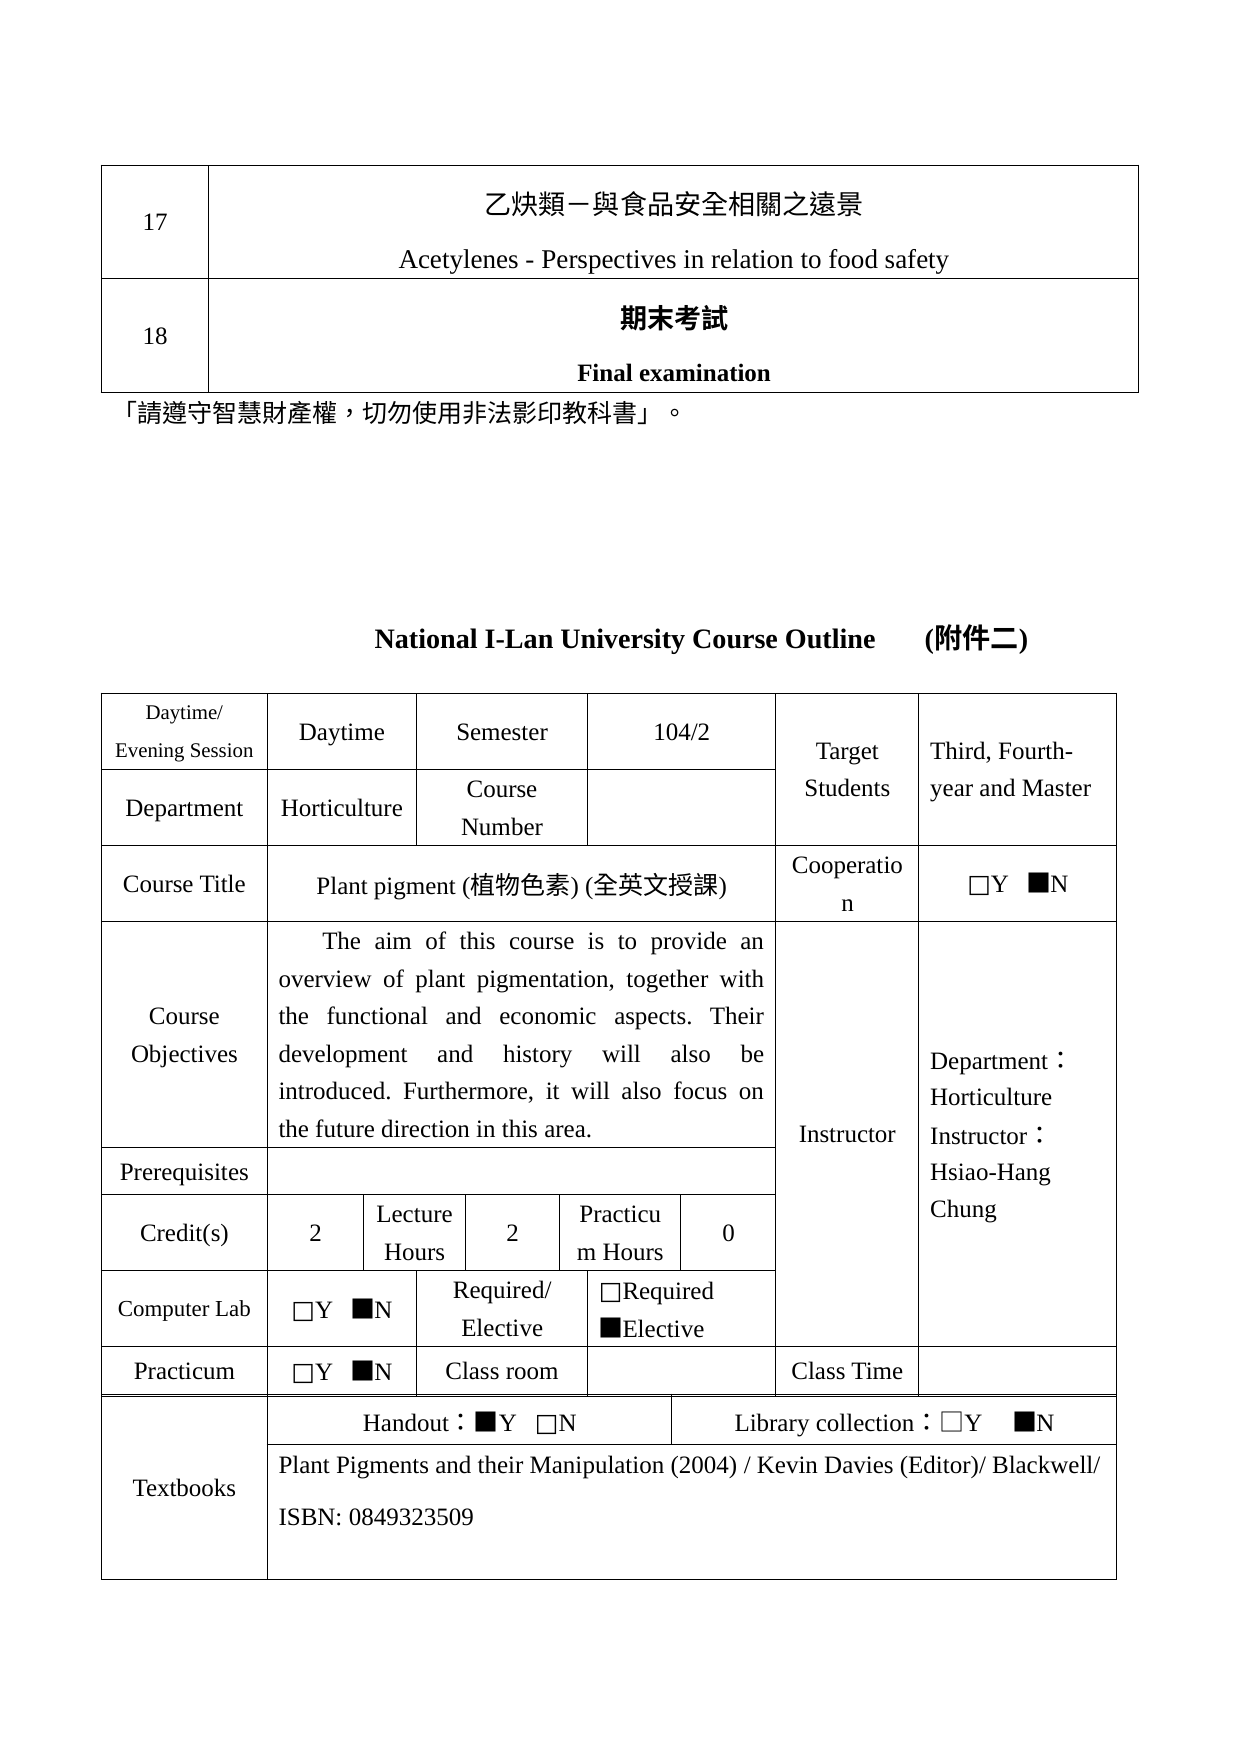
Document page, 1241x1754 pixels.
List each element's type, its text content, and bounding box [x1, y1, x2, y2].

table_cell Practicum Hours [560, 1195, 680, 1270]
table_header 104/2 [588, 694, 775, 769]
table_cell □Required ■Elective [588, 1271, 775, 1346]
table_cell Required/ Elective [417, 1271, 587, 1346]
table_header Third, Fourth-year and Master [919, 694, 1116, 845]
table_cell Credit(s) [102, 1195, 267, 1270]
table_cell □Y ■N [919, 846, 1116, 921]
table_cell Course Objectives [102, 922, 267, 1147]
table_cell Cooperation [776, 846, 918, 921]
table_cell [588, 770, 775, 845]
table_cell 18 [102, 279, 208, 392]
table_cell Library collection：□Y ■N [672, 1397, 1116, 1444]
table_cell Plant pigment (植物色素) (全英文授課) [268, 846, 775, 921]
table_cell 0 [681, 1195, 775, 1270]
table_cell 2 [466, 1195, 559, 1270]
text National I-Lan University Course Outline (附件二) [112, 599, 1128, 674]
table_cell Computer Lab [102, 1271, 267, 1346]
text 「請遵守智慧財產權，切勿使用非法影印教科書」。 [112, 393, 1128, 430]
table_header Daytime [268, 694, 416, 769]
table_header Semester [417, 694, 587, 769]
table_cell Course Number [417, 770, 587, 845]
table_cell [268, 1148, 775, 1194]
table_cell Handout：■Y □N [268, 1397, 671, 1444]
table_cell 期末考試 Final examination [209, 279, 1138, 392]
table_cell Class room [417, 1347, 587, 1393]
table_cell Practicum [102, 1347, 267, 1393]
table_cell 乙炔類－與食品安全相關之遠景 Acetylenes - Perspectives in relation to food safety [209, 166, 1138, 278]
table_cell Department：Horticulture Instructor：Hsiao-Hang Chung [919, 922, 1116, 1346]
table_cell The aim of this course is to provide an overview of plant pigmentation, together with the functional and economic aspects. Their development and history will also be introduced. Furthermore, it will also focus on the future direction in this area. [268, 922, 775, 1147]
table_cell Class Time [776, 1347, 918, 1393]
table_cell □Y ■N [268, 1271, 416, 1346]
table_cell Textbooks [102, 1397, 267, 1578]
table_cell Horticulture [268, 770, 416, 845]
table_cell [268, 1445, 1116, 1578]
table_cell □Y ■N [268, 1347, 416, 1393]
table_header Target Students [776, 694, 918, 845]
table_cell [919, 1347, 1116, 1393]
table_cell Department [102, 770, 267, 845]
table_cell Lecture Hours [364, 1195, 465, 1270]
table_cell Prerequisites [102, 1148, 267, 1194]
table_cell [588, 1347, 775, 1393]
table_cell Course Title [102, 846, 267, 921]
table_cell Instructor [776, 922, 918, 1346]
table_header Daytime/Evening Session [102, 694, 267, 769]
table_cell 17 [102, 166, 208, 278]
table_cell 2 [268, 1195, 363, 1270]
